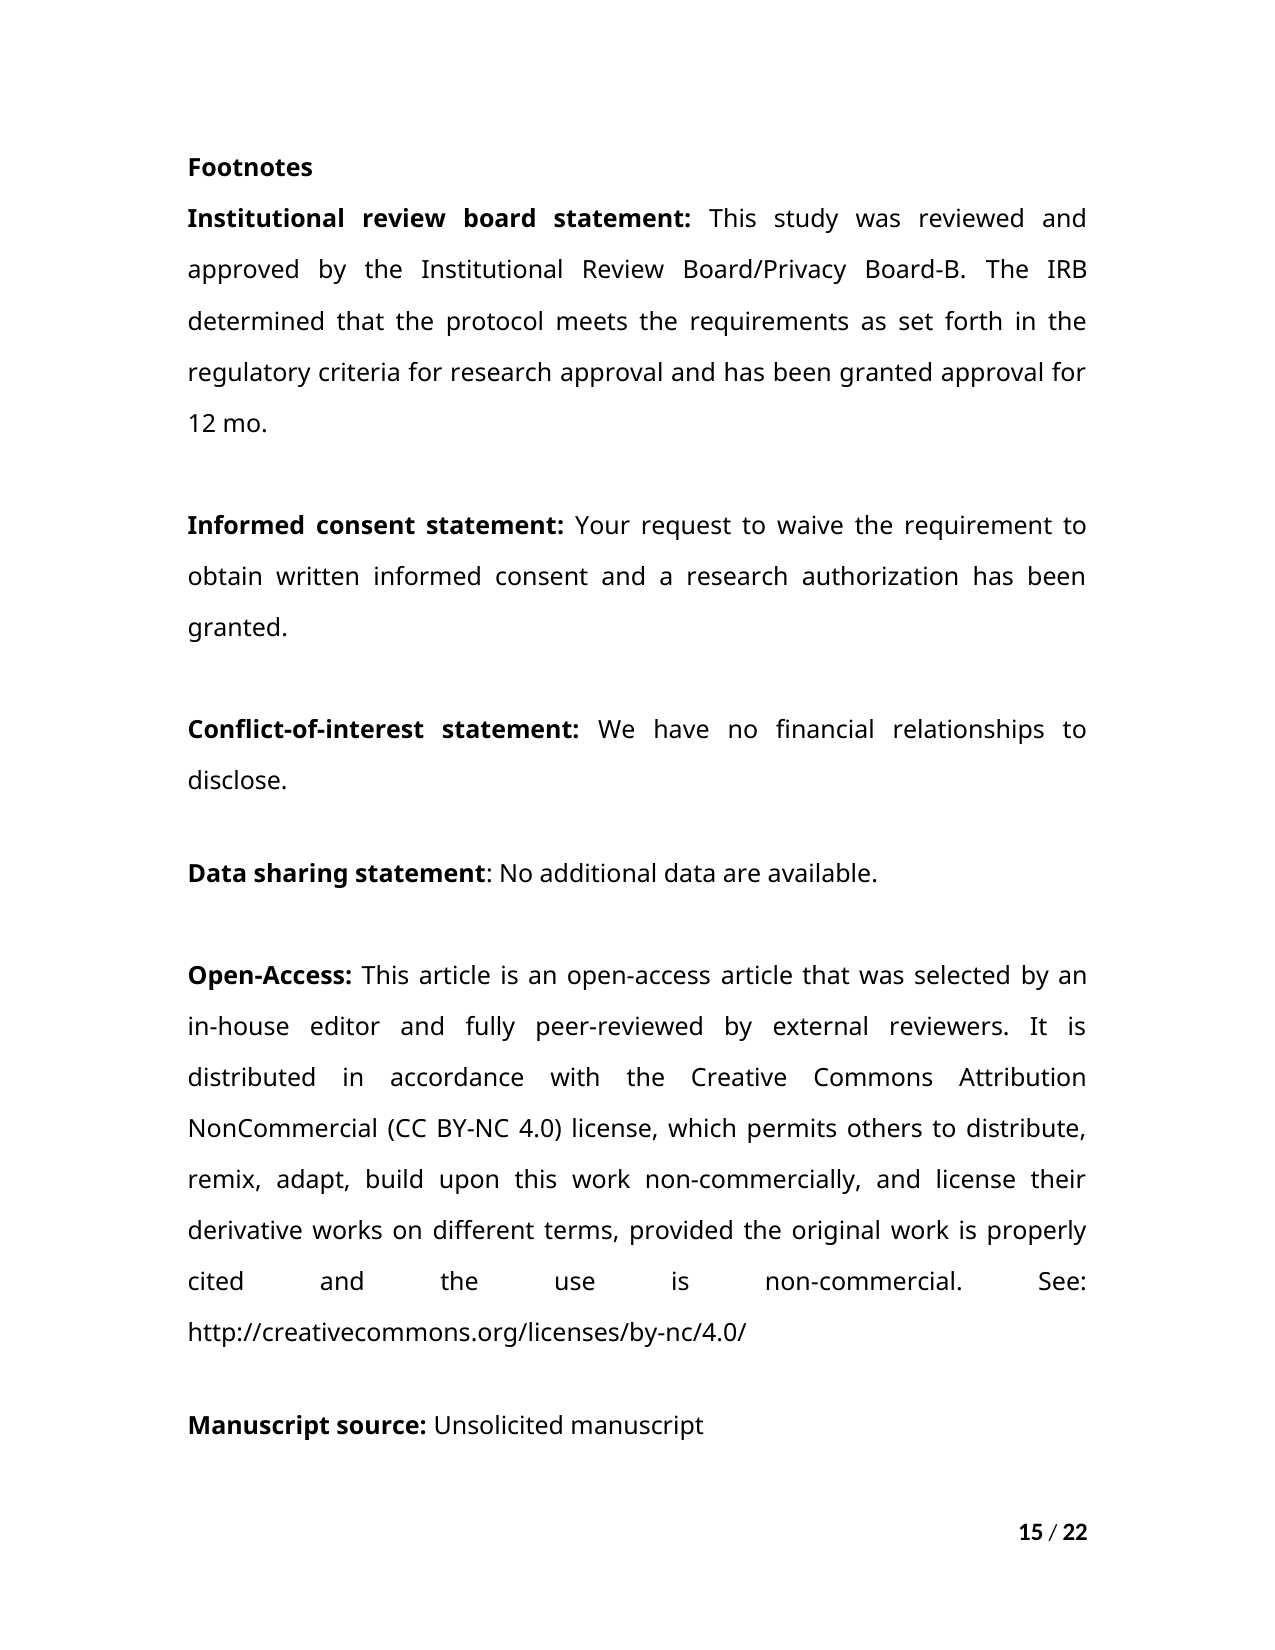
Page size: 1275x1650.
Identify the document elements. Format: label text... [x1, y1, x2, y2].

text Footnotes [187, 150, 1087, 184]
text Informed consent statement: Your request to waive the requirement to obtain written informed consent and a research authorization has been granted. [187, 507, 1087, 643]
text Open-Access: This article is an open-access article that was selected by an in-house editor and fully peer-reviewed by external reviewers. It is distributed in accordance with the Creative Commons Attribution NonCommercial (CC BY-NC 4.0) license, which permits others to distribute, remix, adapt, build upon this work non-commercially, and license their derivative works on different terms, provided the original work is properly cited and the use is non-commercial. See: http://creativecommons.org/licenses/by-nc/4.0/ [187, 958, 1087, 1349]
text Manuscript source: Unsolicited manuscript [187, 1408, 1087, 1442]
text Data sharing statement: No additional data are available. [187, 856, 1087, 889]
text Institutional review board statement: This study was reviewed and approved by the Institutional Review Board/Privacy Board-B. The IRB determined that the protocol meets the requirements as set forth in the regulatory criteria for research approval and has been granted approval for 12 mo. [187, 201, 1087, 439]
text Conflict-of-interest statement: We have no financial relationships to disclose. [187, 711, 1087, 797]
